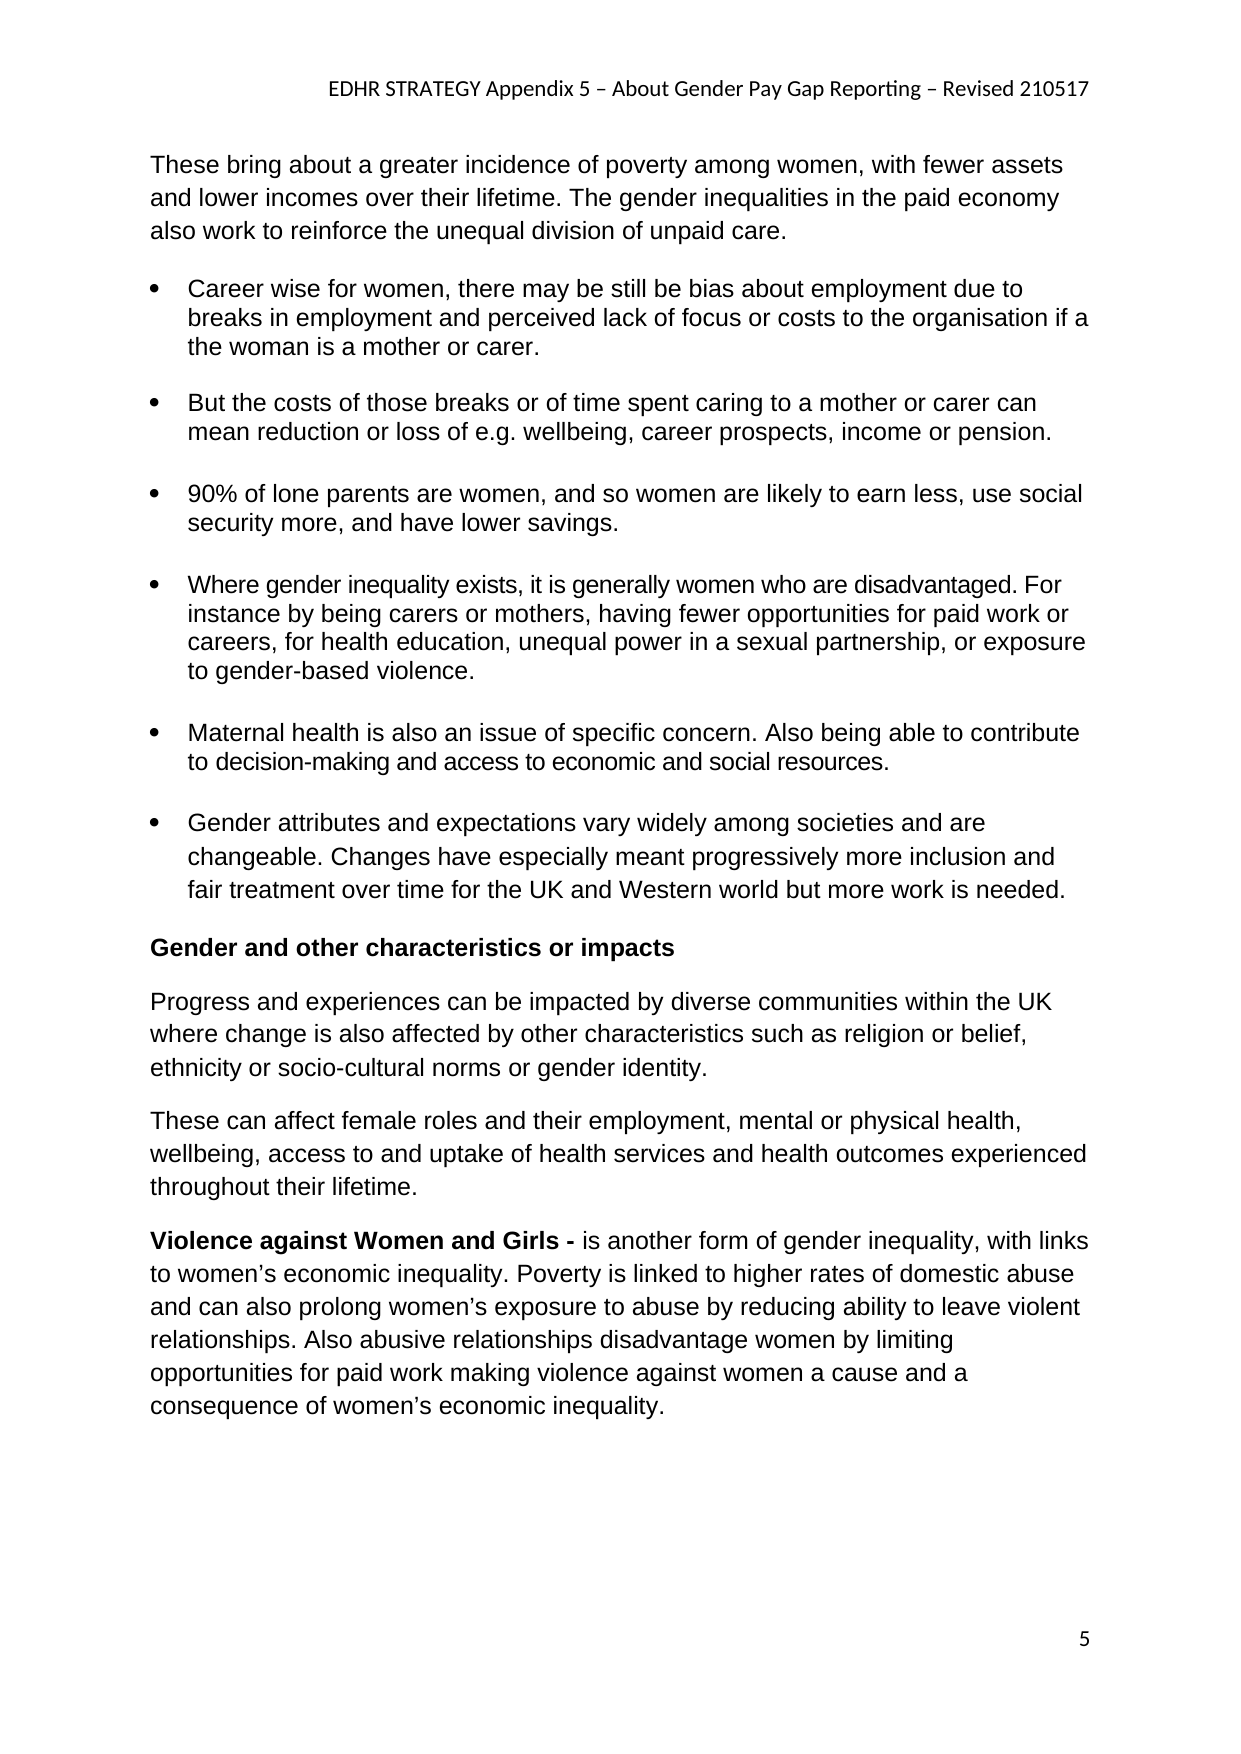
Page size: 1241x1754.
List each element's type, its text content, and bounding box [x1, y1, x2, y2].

list 90% of lone parents are women, and so women are likely to earn less, use social security more, and have lower savings. [150, 479, 1090, 537]
text Gender and other characteristics or impacts [150, 933, 1090, 961]
list But the costs of those breaks or of time spent caring to a mother or carer can mean reduction or loss of e.g. wellbeing, career prospects, income or pension. [150, 388, 1090, 446]
text These can affect female roles and their employment, mental or physical health, wellbeing, access to and uptake of health services and health outcomes experienced throughout their lifetime. [150, 1106, 1090, 1201]
text These bring about a greater incidence of poverty among women, with fewer assets and lower incomes over their lifetime. The gender inequalities in the paid economy also work to reinforce the unequal division of unpaid care. [150, 150, 1090, 245]
list Where gender inequality exists, it is generally women who are disadvantaged. For instance by being carers or mothers, having fewer opportunities for paid work or careers, for health education, unequal power in a sexual partnership, or exposure to gender-based violence. [150, 570, 1090, 685]
text Progress and experiences can be impacted by diverse communities within the UK where change is also affected by other characteristics such as religion or belief, ethnicity or socio-cultural norms or gender identity. [150, 986, 1090, 1081]
list Maternal health is also an issue of specific concern. Also being able to contribute to decision-making and access to economic and social resources. [150, 718, 1090, 775]
list Career wise for women, there may be still be bias about employment due to breaks in employment and perceived lack of focus or costs to the organisation if a the woman is a mother or carer. [150, 274, 1090, 360]
text Violence against Women and Girls - is another form of gender inequality, with links to women’s economic inequality. Poverty is linked to higher rates of domestic abuse and can also prolong women’s exposure to abuse by reducing ability to leave violent relationships. Also abusive relationships disadvantage women by limiting opportunities for paid work making violence against women a cause and a consequence of women’s economic inequality. [150, 1226, 1090, 1420]
list Gender attributes and expectations vary widely among societies and are changeable. Changes have especially meant progressively more inclusion and fair treatment over time for the UK and Western world but more work is needed. [150, 808, 1090, 903]
